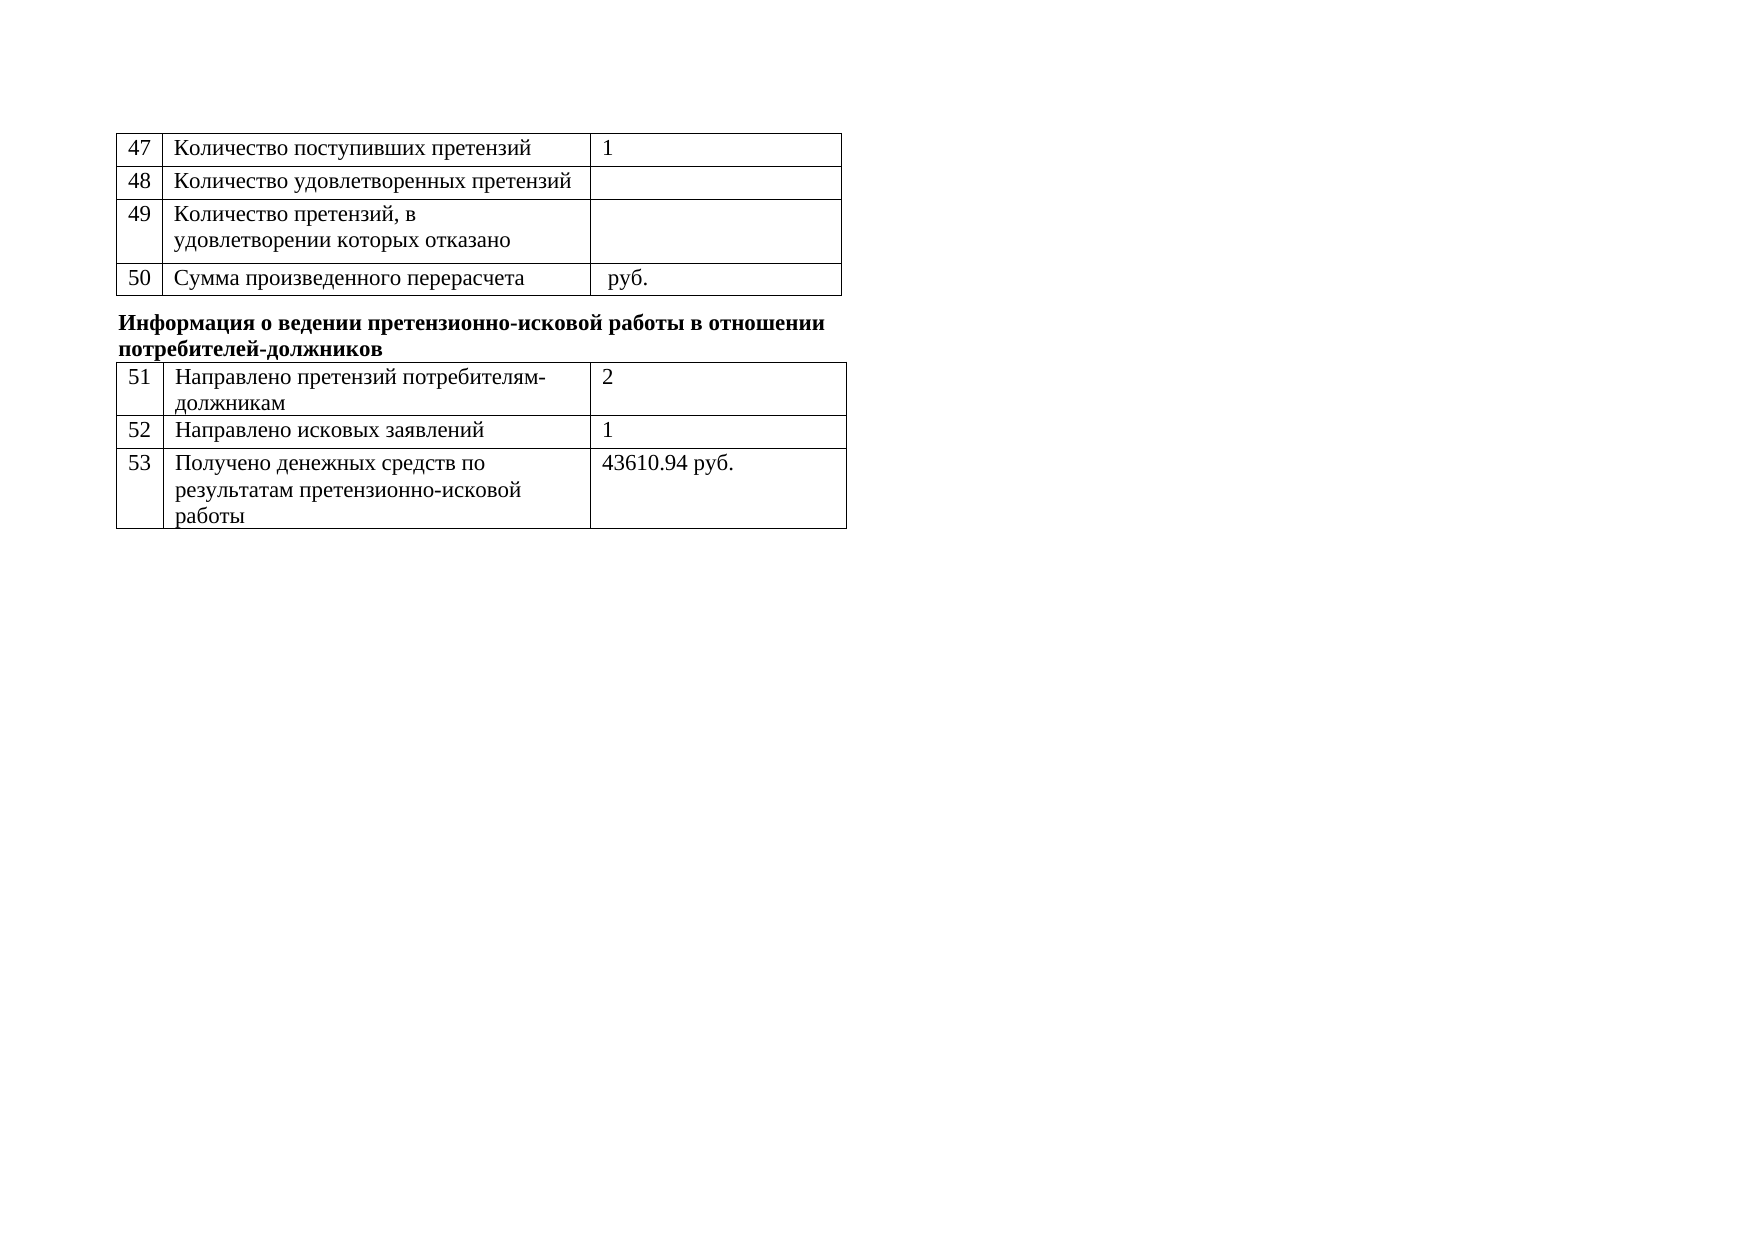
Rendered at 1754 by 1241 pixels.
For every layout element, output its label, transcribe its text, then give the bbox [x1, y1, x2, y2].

table_cell 48 [117, 167, 162, 198]
table_cell 50 [117, 264, 162, 295]
table_header Направлено претензий потребителям-должникам [164, 363, 590, 415]
table_cell Направлено исковых заявлений [164, 416, 590, 448]
text Информация о ведении претензионно-исковой работы в отношении потребителей-должников [118, 309, 840, 362]
table_cell 53 [117, 449, 163, 528]
table_header 2 [591, 363, 846, 415]
table_cell Получено денежных средств по результатам претензионно-исковой работы [164, 449, 590, 528]
table_cell 43610.94 руб. [591, 449, 846, 528]
table_cell [591, 200, 841, 263]
table_header 47 [117, 134, 162, 166]
table_cell Сумма произведенного перерасчета [163, 264, 590, 295]
table_header 1 [591, 134, 841, 166]
table_cell Количество претензий, в удовлетворении которых отказано [163, 200, 590, 263]
table_cell 49 [117, 200, 162, 263]
table_cell руб. [591, 264, 841, 295]
table_header 51 [117, 363, 163, 415]
table_cell Количество удовлетворенных претензий [163, 167, 590, 198]
table_header Количество поступивших претензий [163, 134, 590, 166]
table_cell [591, 167, 841, 198]
table_cell 52 [117, 416, 163, 448]
table_cell 1 [591, 416, 846, 448]
